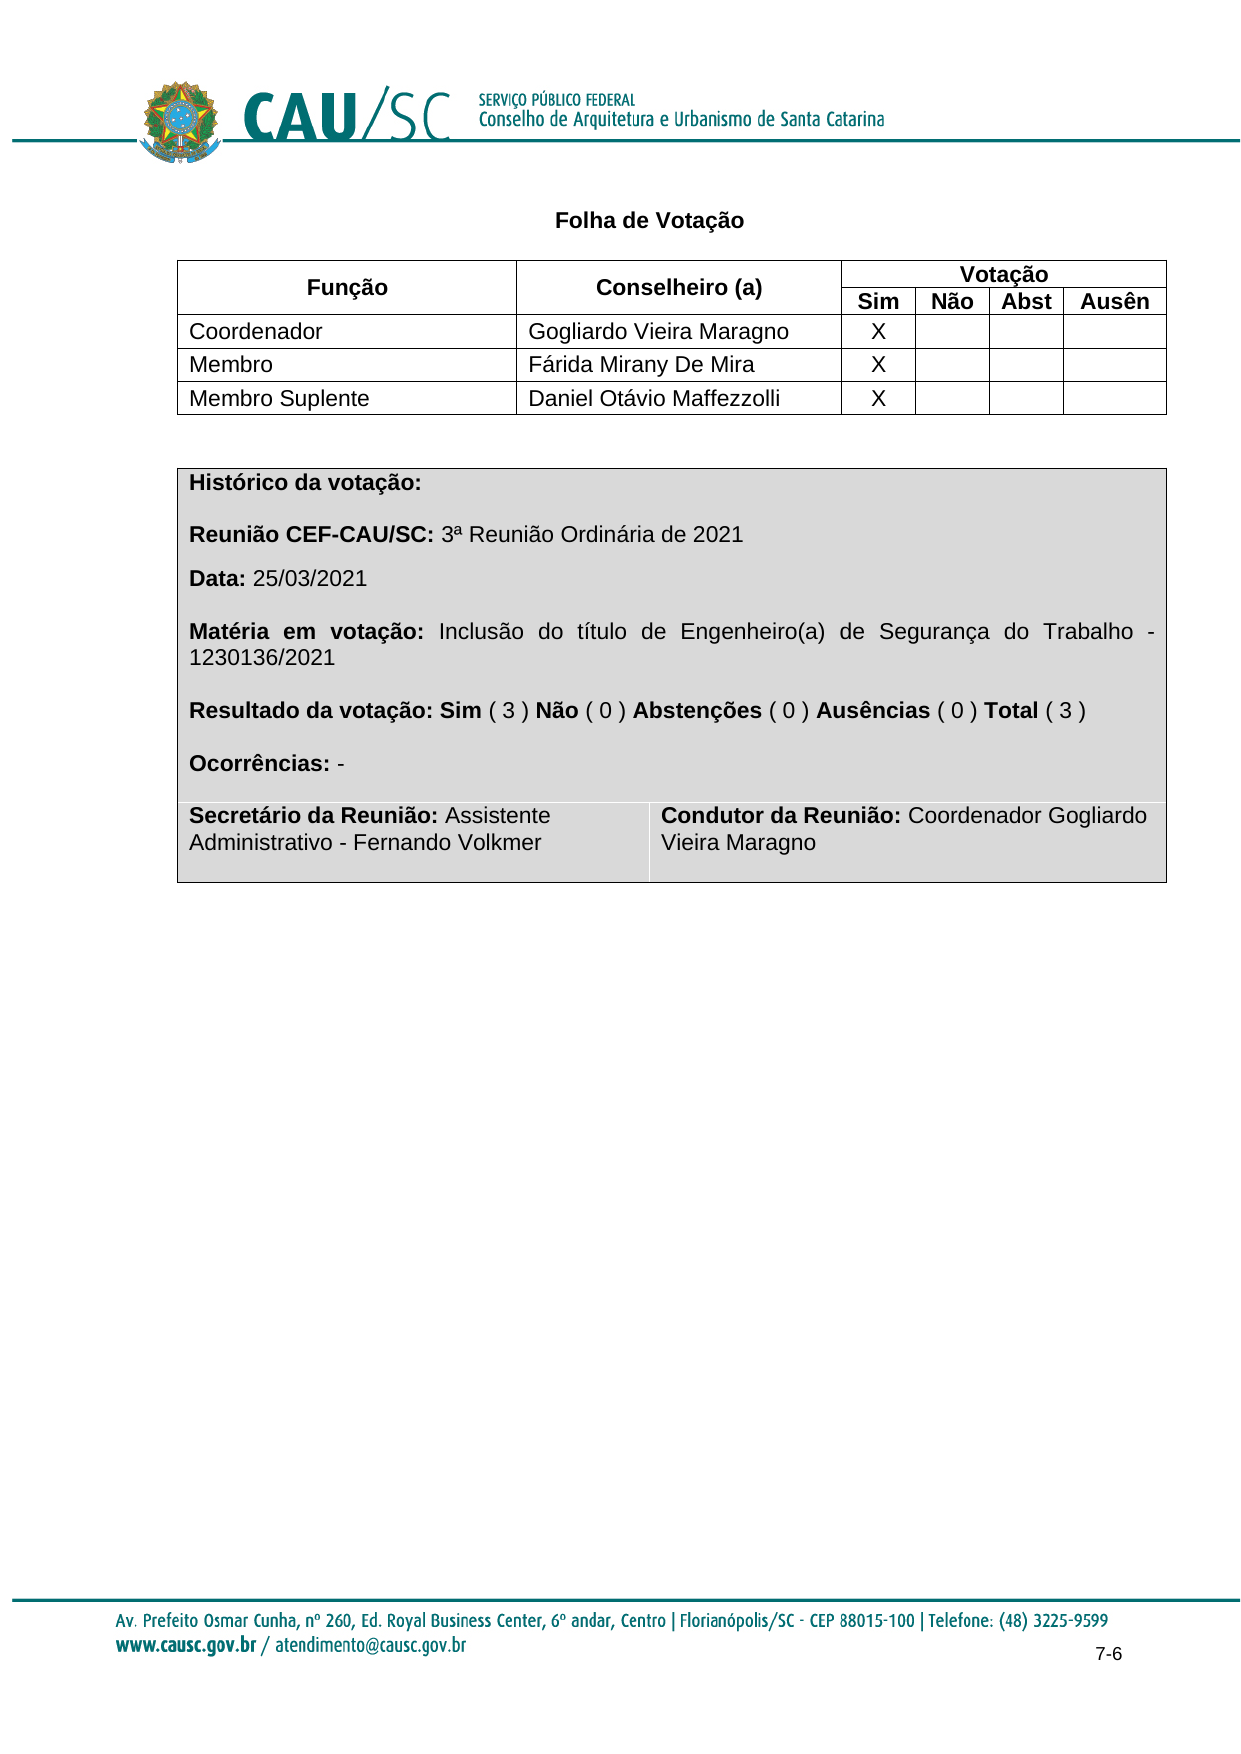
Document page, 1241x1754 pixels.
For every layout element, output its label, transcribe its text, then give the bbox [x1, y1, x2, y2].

table_cell Data: 25/03/2021 Matéria em votação: Inclusão do título de Engenheiro(a) de Segurança do Trabalho - 1230136/2021 [178, 565, 1166, 697]
table_cell [916, 382, 989, 414]
text Folha de Votação [177, 207, 1122, 233]
table_cell [1064, 382, 1166, 414]
table_header Função [178, 261, 516, 314]
table_cell Condutor da Reunião: Coordenador Gogliardo Vieira Maragno [650, 803, 1166, 882]
table_cell Abst [990, 288, 1063, 314]
table_cell Ausên [1064, 288, 1166, 314]
table_cell Não [916, 288, 989, 314]
table_cell X [842, 349, 915, 381]
table_cell [990, 349, 1063, 381]
table_cell Membro [178, 349, 516, 381]
table_header Histórico da votação: [178, 469, 1166, 521]
table_cell [916, 315, 989, 347]
table_header Votação [842, 261, 1166, 287]
table_cell [1064, 349, 1166, 381]
picture [11, 0, 1241, 1747]
table_cell Reunião CEF-CAU/SC: 3ª Reunião Ordinária de 2021 [178, 521, 1166, 565]
table_cell [1064, 315, 1166, 347]
table_cell Sim [842, 288, 915, 314]
table_cell Coordenador [178, 315, 516, 347]
table_cell Daniel Otávio Maffezzolli [517, 382, 841, 414]
table_cell [990, 382, 1063, 414]
table_cell Fárida Mirany De Mira [517, 349, 841, 381]
table_cell X [842, 315, 915, 347]
table_cell Resultado da votação: Sim ( 3 ) Não ( 0 ) Abstenções ( 0 ) Ausências ( 0 ) Total ( 3 ) [178, 697, 1166, 750]
table_cell Gogliardo Vieira Maragno [517, 315, 841, 347]
table_cell [990, 315, 1063, 347]
table_cell [916, 349, 989, 381]
table_cell Membro Suplente [178, 382, 516, 414]
table_header Conselheiro (a) [517, 261, 841, 314]
table_cell Ocorrências: - [178, 750, 1166, 802]
table_cell Secretário da Reunião: Assistente Administrativo - Fernando Volkmer [178, 803, 649, 882]
table_cell X [842, 382, 915, 414]
